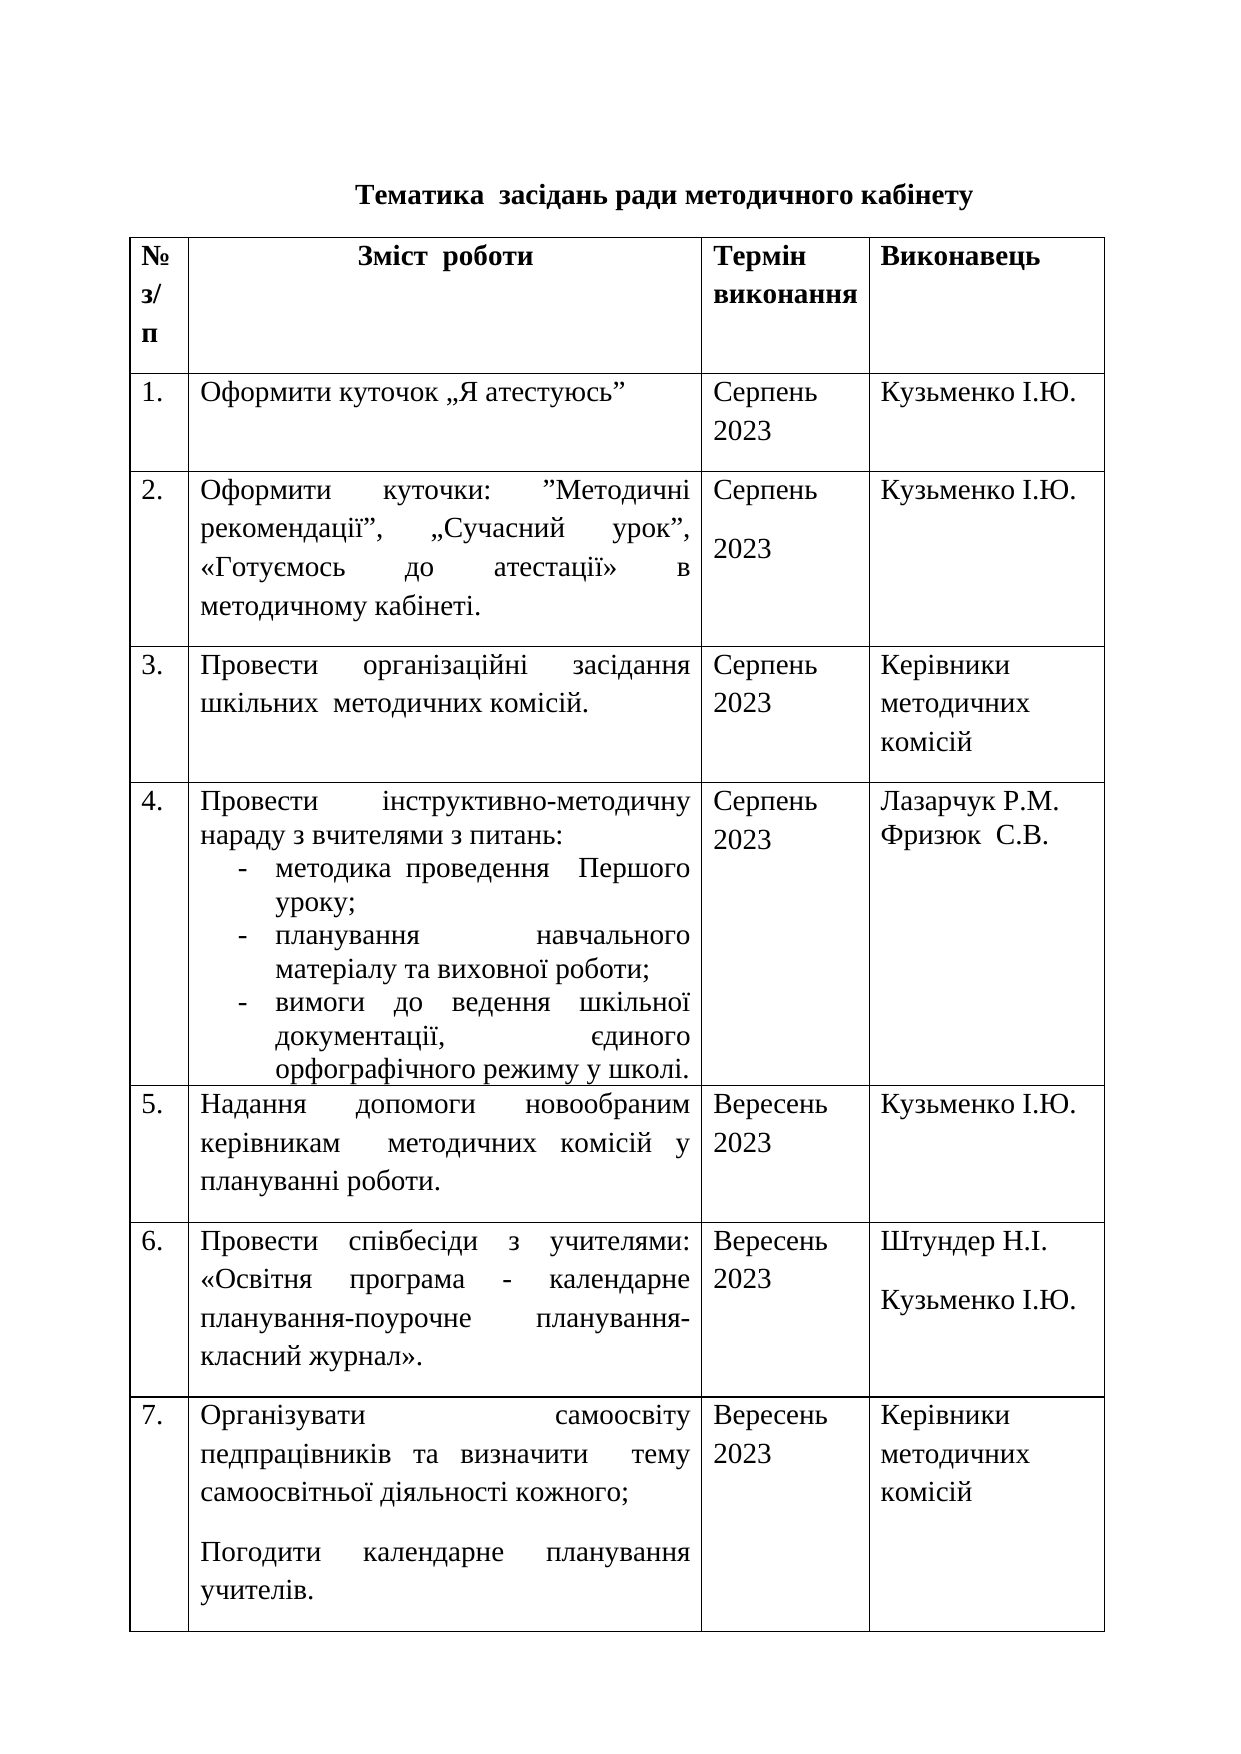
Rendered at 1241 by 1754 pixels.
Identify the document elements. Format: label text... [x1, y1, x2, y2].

table_cell [131, 1086, 188, 1222]
text Тематика засідань ради методичного кабінету [177, 177, 1152, 211]
table_cell [131, 647, 188, 782]
table_cell Штундер Н.І. Кузьменко І.Ю. [870, 1223, 1104, 1396]
table_cell Серпень 2023 [702, 374, 869, 471]
table_cell Серпень 2023 [702, 647, 869, 782]
table_cell Вересень 2023 [702, 1086, 869, 1222]
table_cell Кузьменко І.Ю. [870, 374, 1104, 471]
table_cell Провести співбесіди з учителями: «Освітня програма - календарне планування-поурочне планування-класний журнал». [189, 1223, 701, 1396]
table_header Термін виконання [702, 238, 869, 373]
table_header № з/п [131, 238, 188, 373]
table_cell Надання допомоги новообраним керівникам методичних комісій у плануванні роботи. [189, 1086, 701, 1222]
table_cell [131, 783, 188, 1085]
table_cell Керівники методичних комісій [870, 1398, 1104, 1631]
table_cell Серпень 2023 [702, 783, 869, 1085]
table_cell [131, 1398, 188, 1631]
table_cell Вересень 2023 [702, 1223, 869, 1396]
table_cell Лазарчук Р.М. Фризюк С.В. [870, 783, 1104, 1085]
table_cell Кузьменко І.Ю. [870, 1086, 1104, 1222]
table_cell [131, 374, 188, 471]
table_header Виконавець [870, 238, 1104, 373]
table_cell [131, 1223, 188, 1396]
table_cell Кузьменко І.Ю. [870, 472, 1104, 646]
table_cell Оформити куточки: ”Методичні рекомендації”, „Сучасний урок”, «Готуємось до атестації» в методичному кабінеті. [189, 472, 701, 646]
table_cell [131, 472, 188, 646]
table_cell Організувати самоосвіту педпрацівників та визначити тему самоосвітньої діяльності кожного; Погодити календарне планування учителів. [189, 1398, 701, 1631]
table_header Зміст роботи [189, 238, 701, 373]
table_cell Серпень 2023 [702, 472, 869, 646]
table_cell Вересень 2023 [702, 1398, 869, 1631]
table_cell Оформити куточок „Я атестуюсь” [189, 374, 701, 471]
table_cell Провести інструктивно-методичну нараду з вчителями з питань: методика проведення Першого уроку; планування навчального матеріалу та виховної роботи; вимоги до ведення шкільної документації, єдиного орфографічного режиму у школі. [189, 783, 701, 1085]
table_cell Керівники методичних комісій [870, 647, 1104, 782]
table_cell Провести організаційні засідання шкільних методичних комісій. [189, 647, 701, 782]
